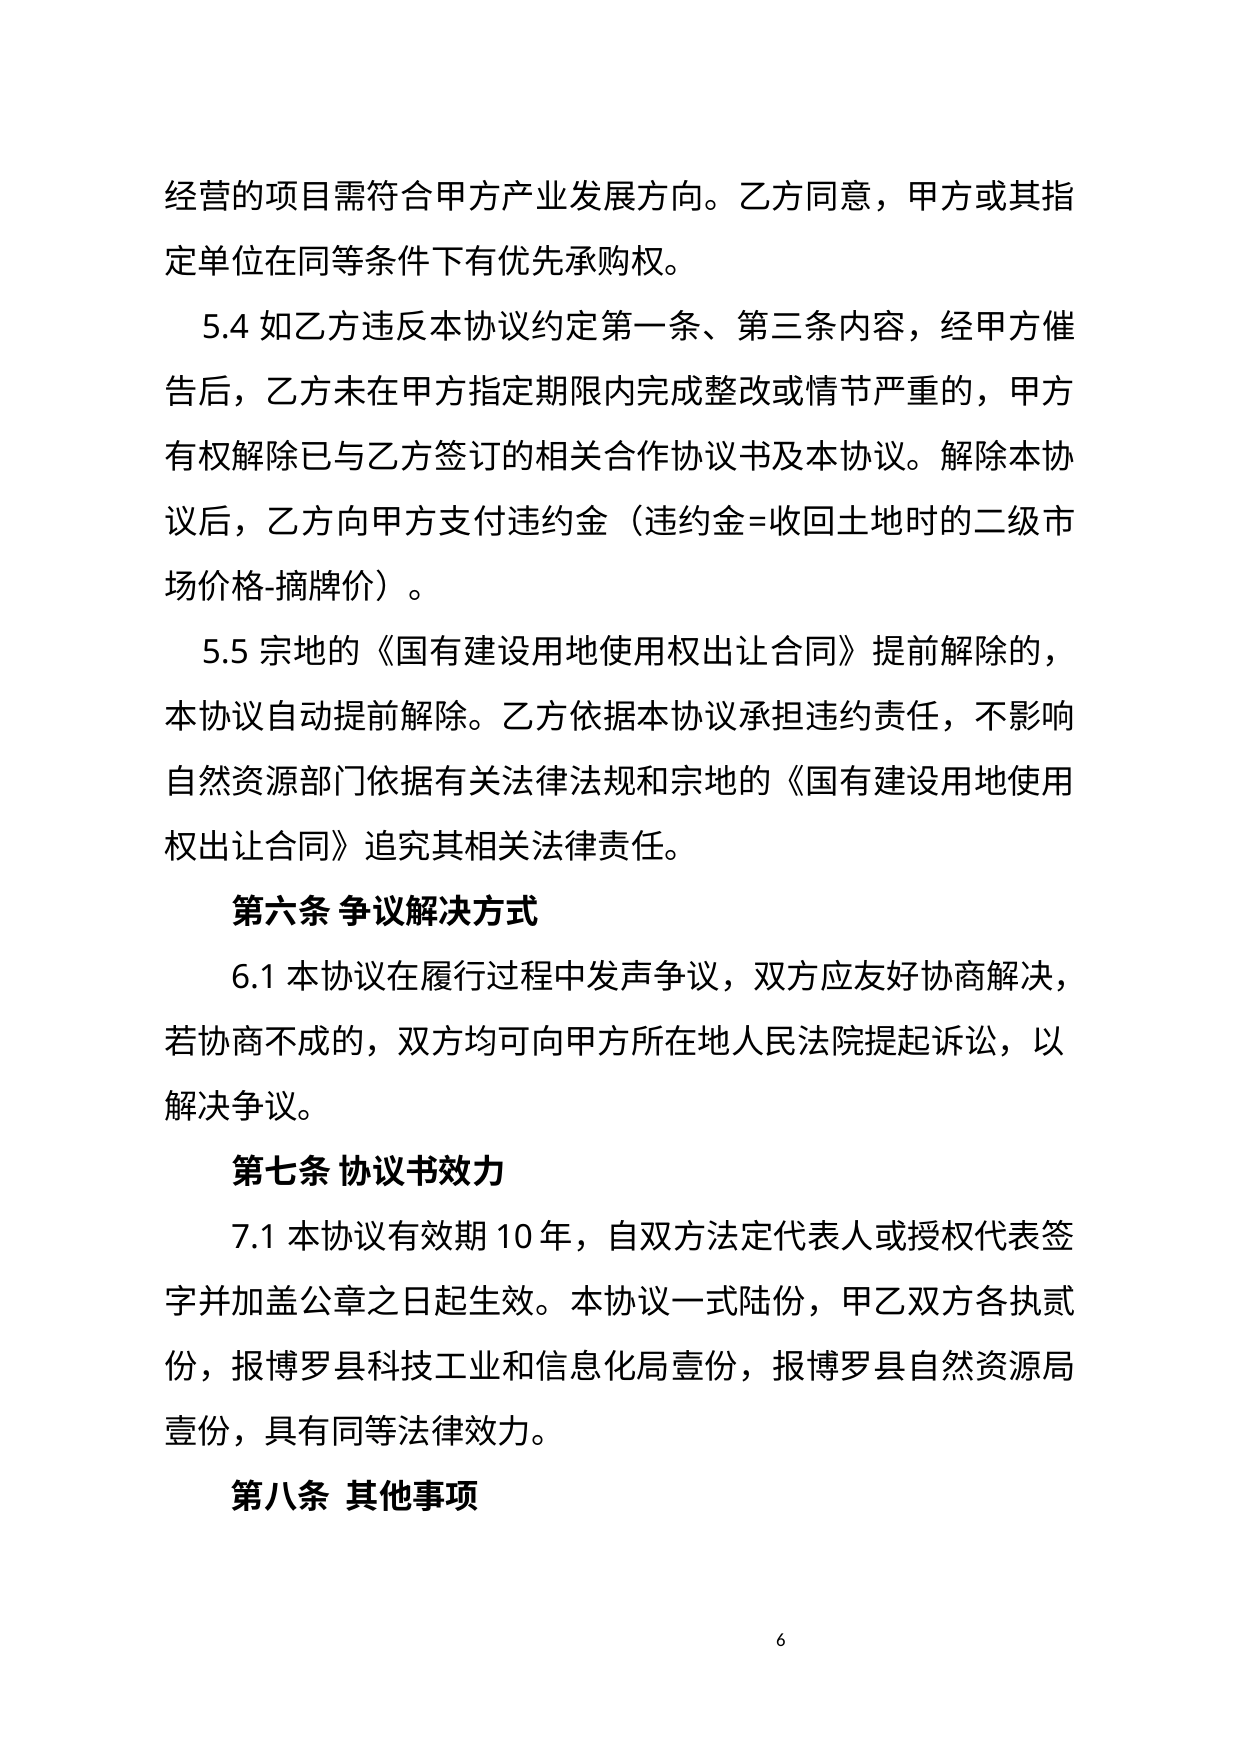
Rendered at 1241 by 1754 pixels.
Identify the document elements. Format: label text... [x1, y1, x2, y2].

text 第八条 其他事项 [231, 1462, 1076, 1527]
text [164, 162, 1076, 877]
text 6.1 本协议在履行过程中发声争议，双方应友好协商解决，若协商不成的，双方均可向甲方所在地人民法院提起诉讼，以解决争议。 [164, 942, 1076, 1137]
text 第六条 争议解决方式 [164, 877, 1076, 942]
text 7.1 本协议有效期10年，自双方法定代表人或授权代表签字并加盖公章之日起生效。本协议一式陆份，甲乙双方各执贰份，报博罗县科技工业和信息化局壹份，报博罗县自然资源局壹份，具有同等法律效力。 [164, 1202, 1076, 1462]
text 第七条 协议书效力 [164, 1137, 1076, 1202]
